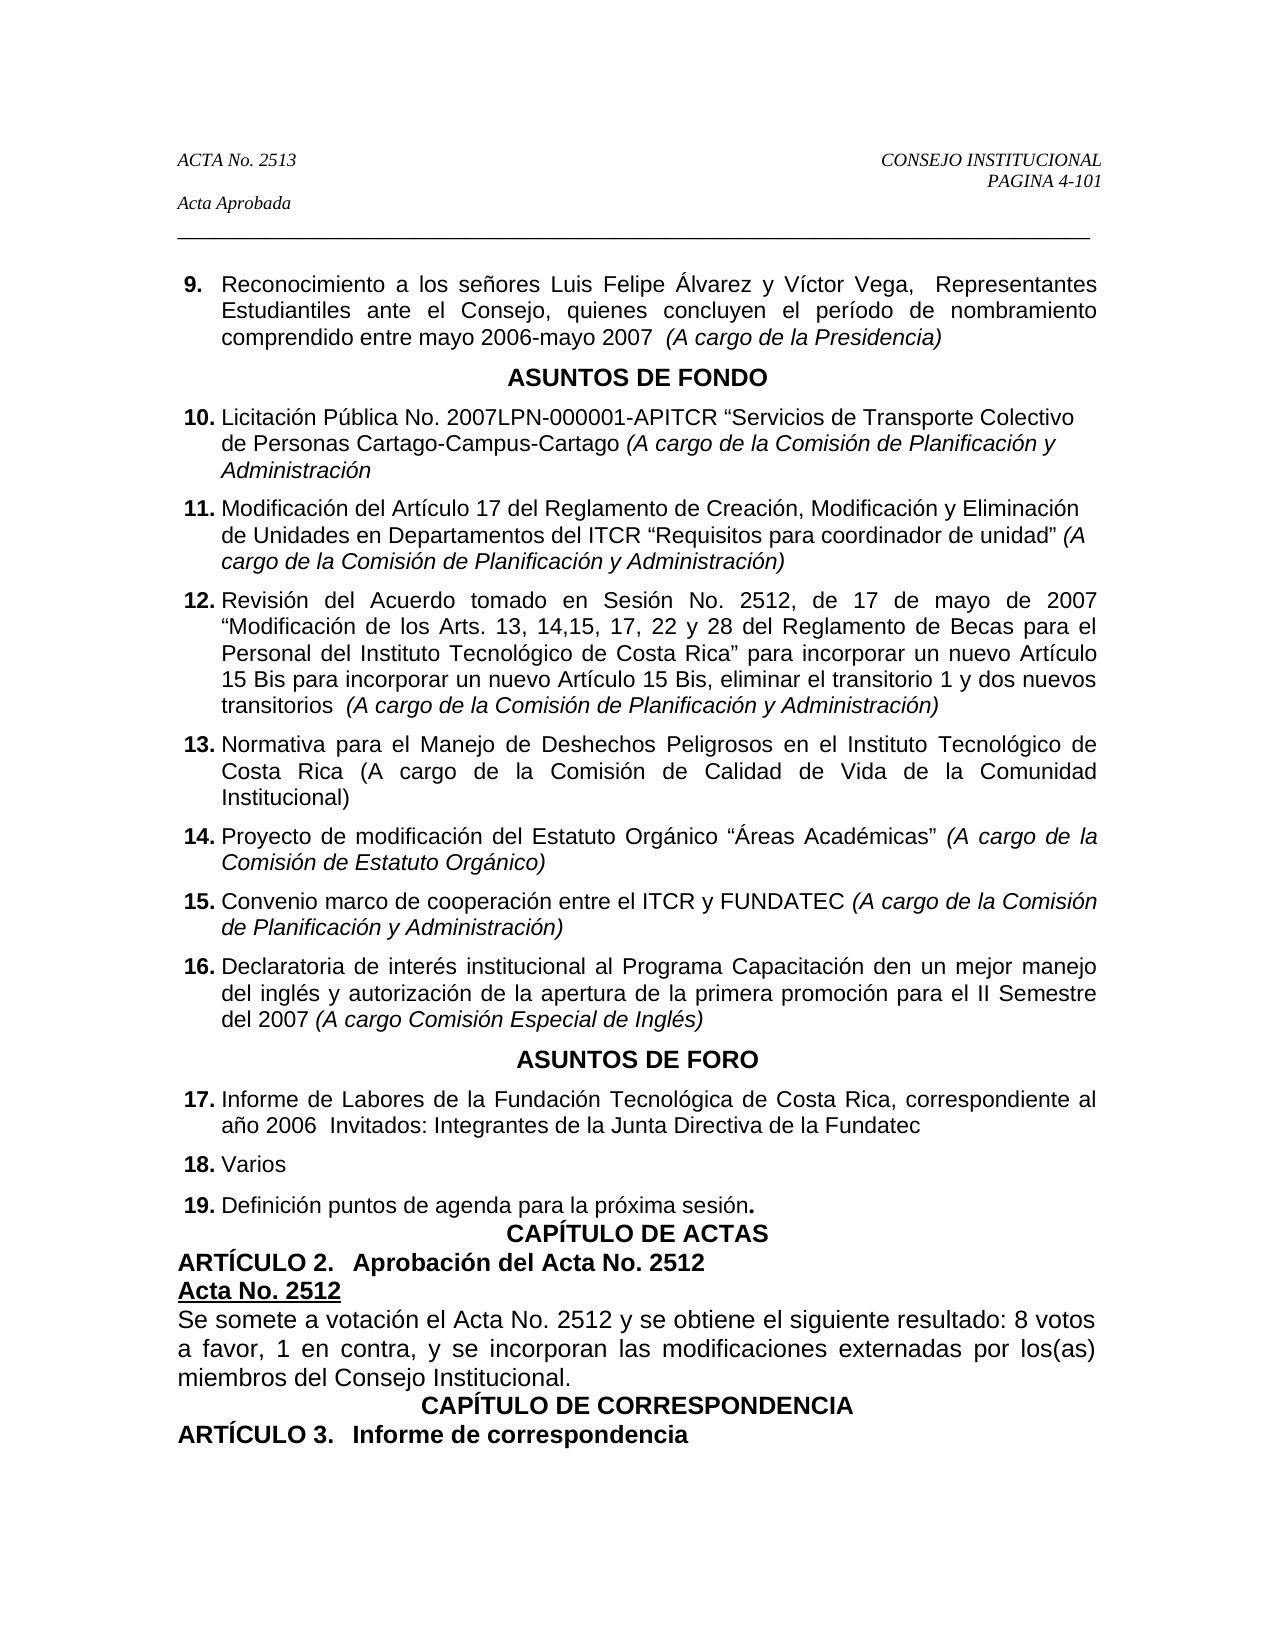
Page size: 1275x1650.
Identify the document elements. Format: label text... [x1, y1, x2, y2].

list Licitación Pública No. 2007LPN-000001-APITCR “Servicios de Transporte Colectivo de Personas Cartago-Campus-Cartago (A cargo de la Comisión de Planificación y Administración [183, 404, 1098, 483]
list Proyecto de modificación del Estatuto Orgánico “Áreas Académicas” (A cargo de la Comisión de Estatuto Orgánico) [183, 823, 1098, 876]
list Definición puntos de agenda para la próxima sesión. [183, 1190, 1098, 1219]
text ASUNTOS DE FORO [177, 1045, 1098, 1073]
list Declaratoria de interés institucional al Programa Capacitación den un mejor manejo del inglés y autorización de la apertura de la primera promoción para el II Semestre del 2007 (A cargo Comisión Especial de Inglés) [183, 953, 1098, 1032]
list Convenio marco de cooperación entre el ITCR y FUNDATEC (A cargo de la Comisión de Planificación y Administración) [183, 888, 1098, 941]
text ASUNTOS DE FONDO [177, 363, 1098, 391]
list Varios [183, 1151, 1098, 1178]
list Revisión del Acuerdo tomado en Sesión No. 2512, de 17 de mayo de 2007 “Modificación de los Arts. 13, 14,15, 17, 22 y 28 del Reglamento de Becas para el Personal del Instituto Tecnológico de Costa Rica” para incorporar un nuevo Artículo 15 Bis para incorporar un nuevo Artículo 15 Bis, eliminar el transitorio 1 y dos nuevos transitorios (A cargo de la Comisión de Planificación y Administración) [183, 587, 1098, 719]
list Modificación del Artículo 17 del Reglamento de Creación, Modificación y Eliminación de Unidades en Departamentos del ITCR “Requisitos para coordinador de unidad” (A cargo de la Comisión de Planificación y Administración) [183, 495, 1098, 574]
list Normativa para el Manejo de Deshechos Peligrosos en el Instituto Tecnológico de Costa Rica (A cargo de la Comisión de Calidad de Vida de la Comunidad Institucional) [183, 731, 1098, 810]
text CAPÍTULO DE CORRESPONDENCIA [177, 1391, 1098, 1420]
text Acta No. 2512 [177, 1276, 1098, 1305]
text ARTÍCULO 3. Informe de correspondencia [177, 1420, 1098, 1449]
list Informe de Labores de la Fundación Tecnológica de Costa Rica, correspondiente al año 2006 Invitados: Integrantes de la Junta Directiva de la Fundatec [183, 1086, 1098, 1139]
list Reconocimiento a los señores Luis Felipe Álvarez y Víctor Vega, Representantes Estudiantiles ante el Consejo, quienes concluyen el período de nombramiento comprendido entre mayo 2006-mayo 2007 (A cargo de la Presidencia) [183, 271, 1098, 350]
text Se somete a votación el Acta No. 2512 y se obtiene el siguiente resultado: 8 votos a favor, 1 en contra, y se incorporan las modificaciones externadas por los(as) miembros del Consejo Institucional. [177, 1305, 1098, 1391]
text ARTÍCULO 2. Aprobación del Acta No. 2512 [177, 1248, 1098, 1276]
text CAPÍTULO DE ACTAS [177, 1219, 1098, 1248]
